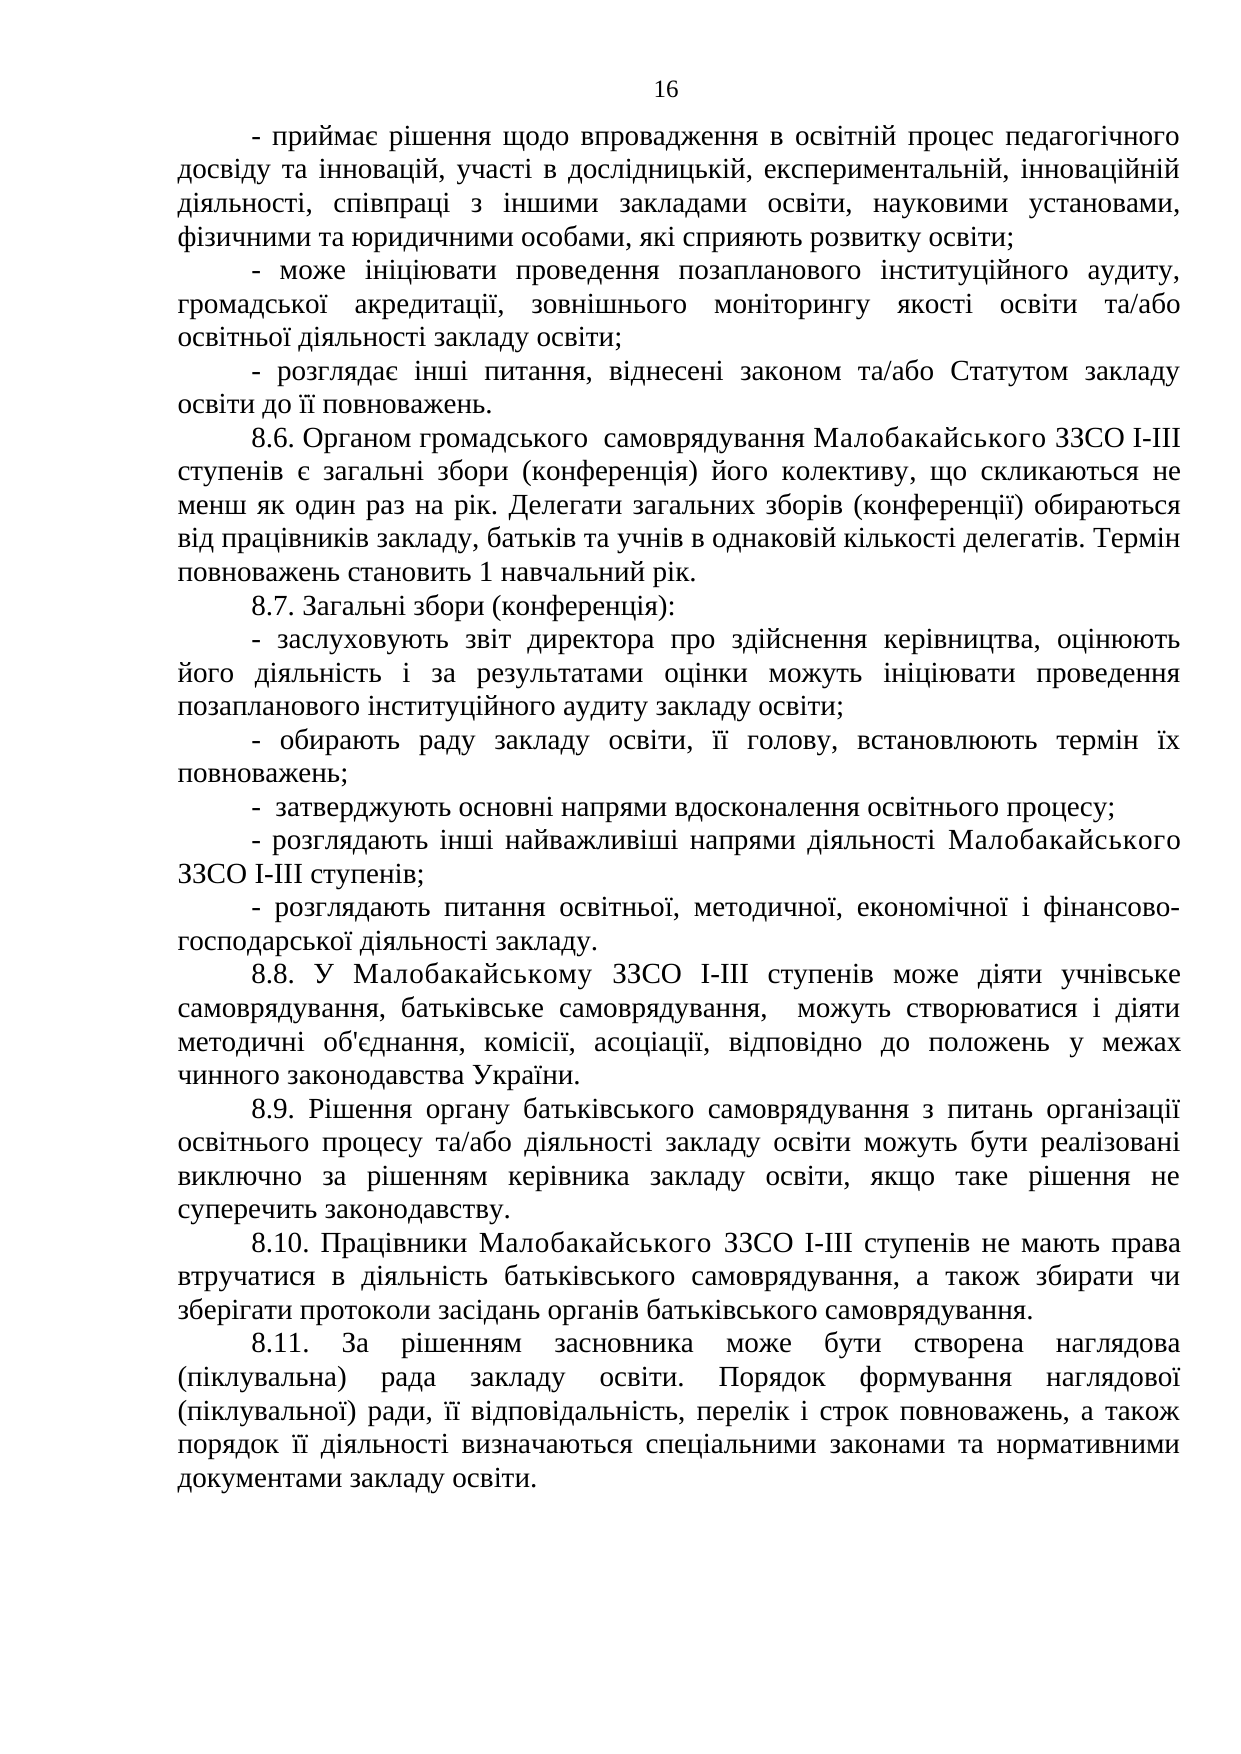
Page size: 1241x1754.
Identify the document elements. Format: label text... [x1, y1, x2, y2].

text - розглядають питання освітньої, методичної, економічної і фінансово-господарської діяльності закладу. [177, 889, 1181, 957]
text - обирають раду закладу освіти, її голову, встановлюють термін їх повноважень; [177, 722, 1181, 789]
text 8.10. Працівники Малобакайського ЗЗСО І-ІІІ ступенів не мають права втручатися в діяльність батьківського самоврядування, а також збирати чи зберігати протоколи засідань органів батьківського самоврядування. [177, 1225, 1181, 1326]
text 8.9. Рішення органу батьківського самоврядування з питань організації освітнього процесу та/або діяльності закладу освіти можуть бути реалізовані виключно за рішенням керівника закладу освіти, якщо таке рішення не суперечить законодавству. [177, 1091, 1181, 1225]
text 8.8. У Малобакайському ЗЗСО І-ІІІ ступенів може діяти учнівське самоврядування, батьківське самоврядування, можуть створюватися і діяти методичні об'єднання, комісії, асоціації, відповідно до положень у межах чинного законодавства України. [177, 957, 1181, 1091]
text 8.7. Загальні збори (конференція): [177, 588, 1181, 621]
text 8.6. Органом громадського самоврядування Малобакайського ЗЗСО І-ІІІ ступенів є загальні збори (конференція) його колективу, що скликаються не менш як один раз на рік. Делегати загальних зборів (конференції) обираються від працівників закладу, батьків та учнів в однаковій кількості делегатів. Термін повноважень становить 1 навчальний рік. [177, 420, 1181, 588]
text - приймає рішення щодо впровадження в освітній процес педагогічного досвіду та інновацій, участі в дослідницькій, експериментальній, інноваційній діяльності, співпраці з іншими закладами освіти, науковими установами, фізичними та юридичними особами, які сприяють розвитку освіти; [177, 118, 1181, 252]
text - розглядають інші найважливіші напрями діяльності Малобакайського ЗЗСО І-ІІІ ступенів; [177, 822, 1181, 889]
text - може ініціювати проведення позапланового інституційного аудиту, громадської акредитації, зовнішнього моніторингу якості освіти та/або освітньої діяльності закладу освіти; [177, 252, 1181, 353]
text - розглядає інші питання, віднесені законом та/або Статутом закладу освіти до її повноважень. [177, 353, 1181, 420]
text - затверджують основні напрями вдосконалення освітнього процесу; [177, 789, 1181, 822]
text - заслуховують звіт директора про здійснення керівництва, оцінюють його діяльність і за результатами оцінки можуть ініціювати проведення позапланового інституційного аудиту закладу освіти; [177, 621, 1181, 722]
text 8.11. За рішенням засновника може бути створена наглядова (піклувальна) рада закладу освіти. Порядок формування наглядової (піклувальної) ради, її відповідальність, перелік і строк повноважень, а також порядок її діяльності визначаються спеціальними законами та нормативними документами закладу освіти. [177, 1326, 1181, 1493]
